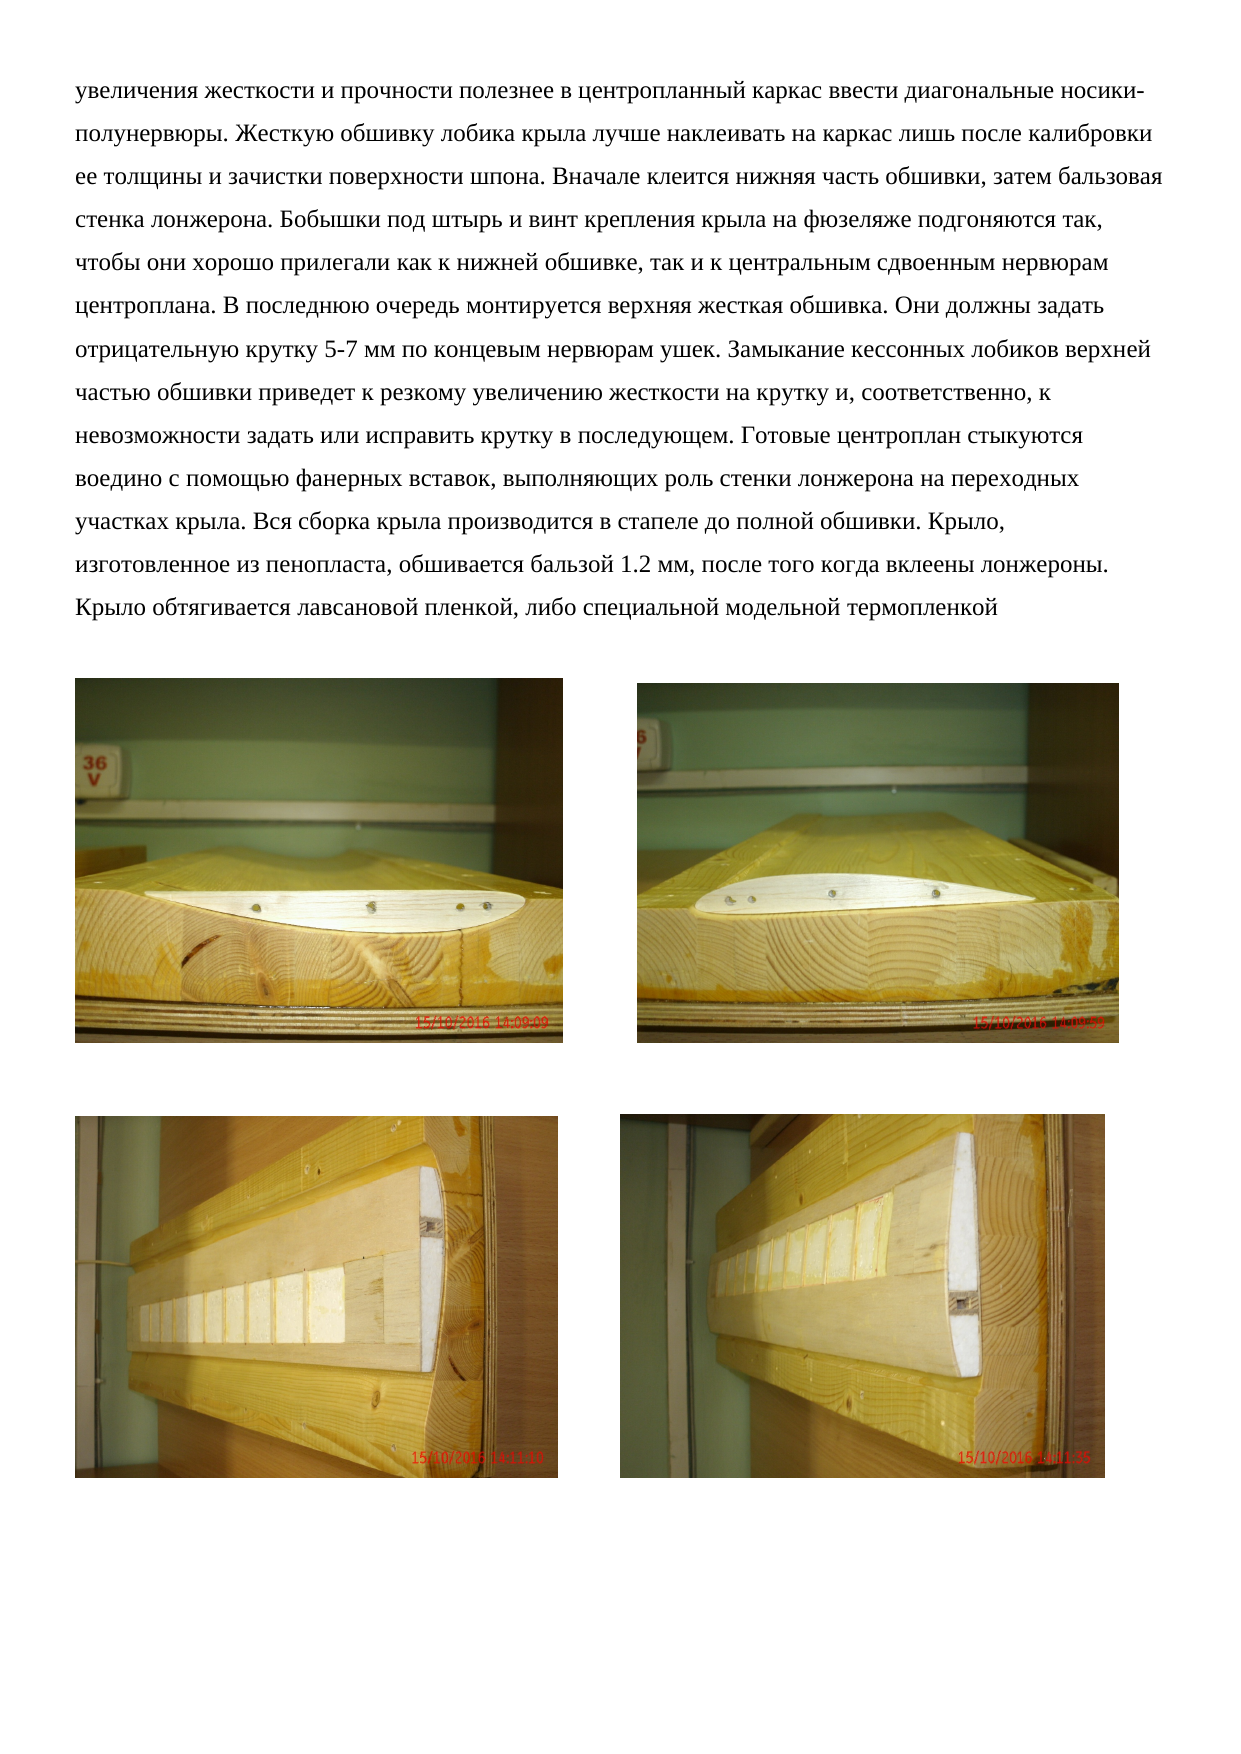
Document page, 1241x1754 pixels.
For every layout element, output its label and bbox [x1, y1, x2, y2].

picture [637, 683, 1119, 1043]
picture [75, 678, 563, 1043]
text [75, 75, 1165, 621]
picture [75, 1116, 558, 1478]
picture [620, 1114, 1105, 1478]
